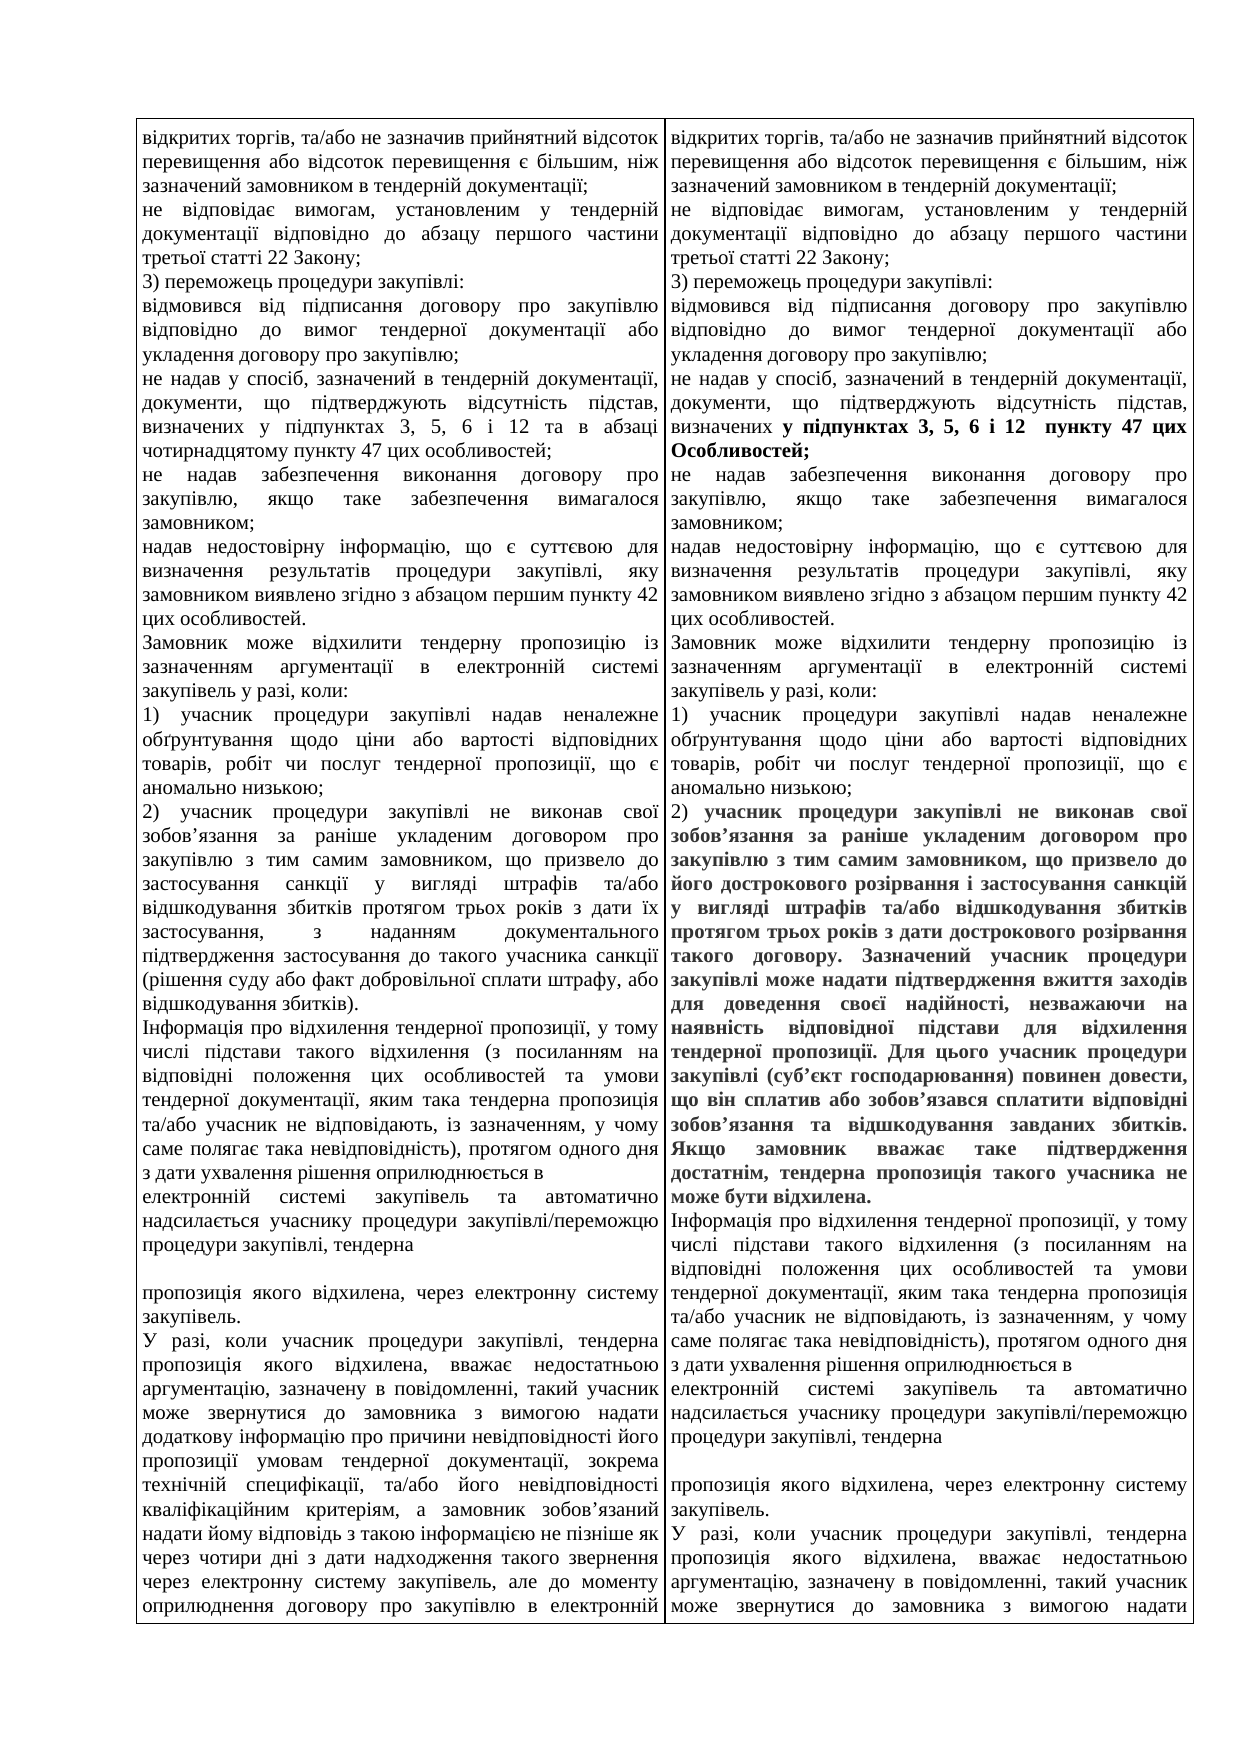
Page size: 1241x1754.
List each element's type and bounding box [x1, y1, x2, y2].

table_header [666, 119, 1193, 1623]
table_header [137, 119, 664, 1623]
